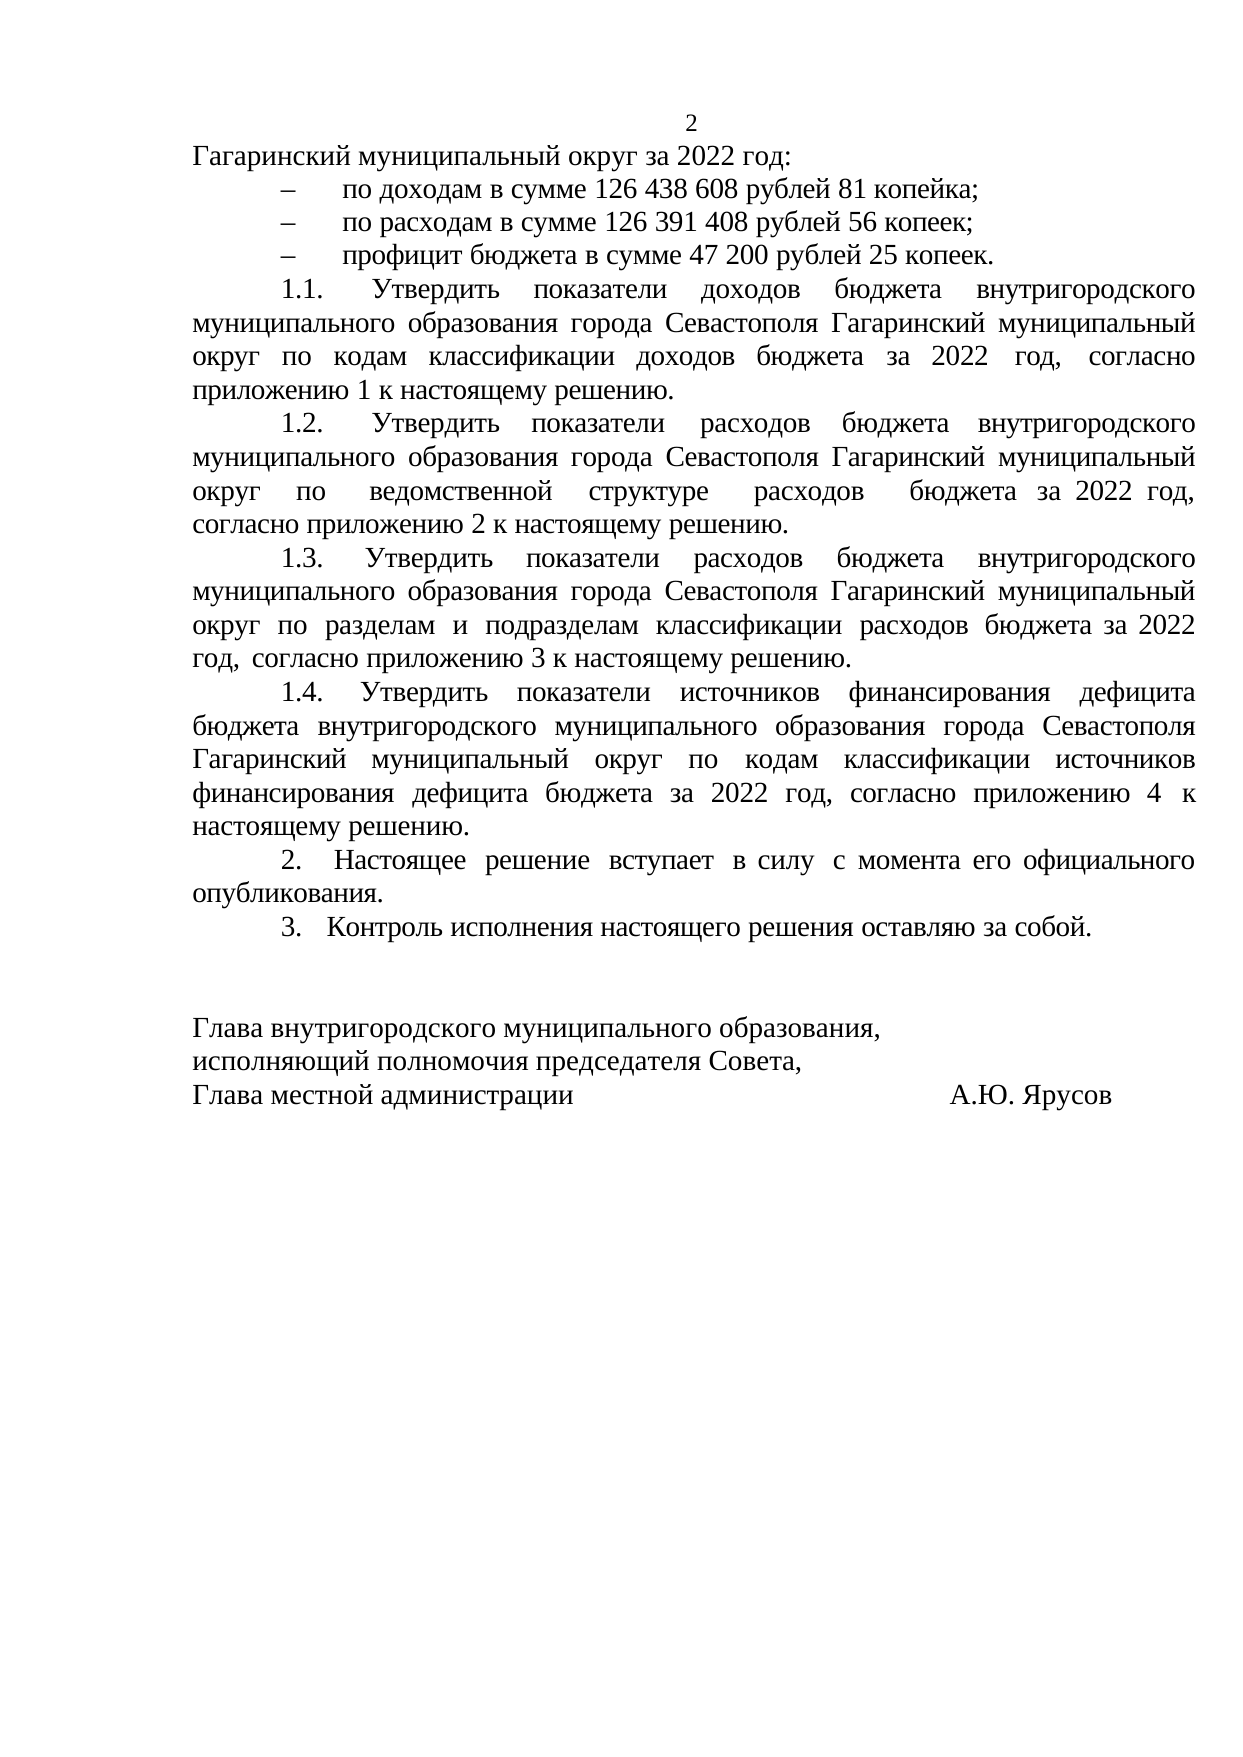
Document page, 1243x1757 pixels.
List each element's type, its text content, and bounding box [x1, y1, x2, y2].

list по доходам в сумме 126 438 608 рублей 81 копейка; [192, 171, 1196, 205]
list по расходам в сумме 126 391 408 рублей 56 копеек; [192, 205, 1196, 238]
text Глава местной администрации А.Ю. Ярусов [192, 1077, 1193, 1110]
list Утвердить показатели расходов бюджета внутригородского муниципального образования города Севастополя Гагаринский муниципальный округ по разделам и подразделам классификации расходов бюджета за 2022 год, согласно приложению 3 к настоящему решению. [192, 540, 1196, 674]
list Контроль исполнения настоящего решения оставляю за собой. [192, 909, 1193, 943]
list Утвердить показатели источников финансирования дефицита бюджета внутригородского муниципального образования города Севастополя Гагаринский муниципальный округ по кодам классификации источников финансирования дефицита бюджета за 2022 год, согласно приложению 4 к настоящему решению. [192, 674, 1196, 842]
list Настоящее решение вступает в силу с момента его официального опубликования. [192, 842, 1196, 909]
list профицит бюджета в сумме 47 200 рублей 25 копеек. [192, 238, 1196, 271]
text Гагаринский муниципальный округ за 2022 год: [192, 138, 1193, 171]
text исполняющий полномочия председателя Совета, [192, 1043, 1193, 1077]
text 2 [192, 108, 1191, 137]
list Утвердить показатели доходов бюджета внутригородского муниципального образования города Севастополя Гагаринский муниципальный округ по кодам классификации доходов бюджета за 2022 год, согласно приложению 1 к настоящему решению. [192, 271, 1196, 406]
list Утвердить показатели расходов бюджета внутригородского муниципального образования города Севастополя Гагаринский муниципальный округ по ведомственной структуре расходов бюджета за 2022 год, согласно приложению 2 к настоящему решению. [192, 406, 1196, 540]
text Глава внутригородского муниципального образования, [192, 1010, 1193, 1043]
